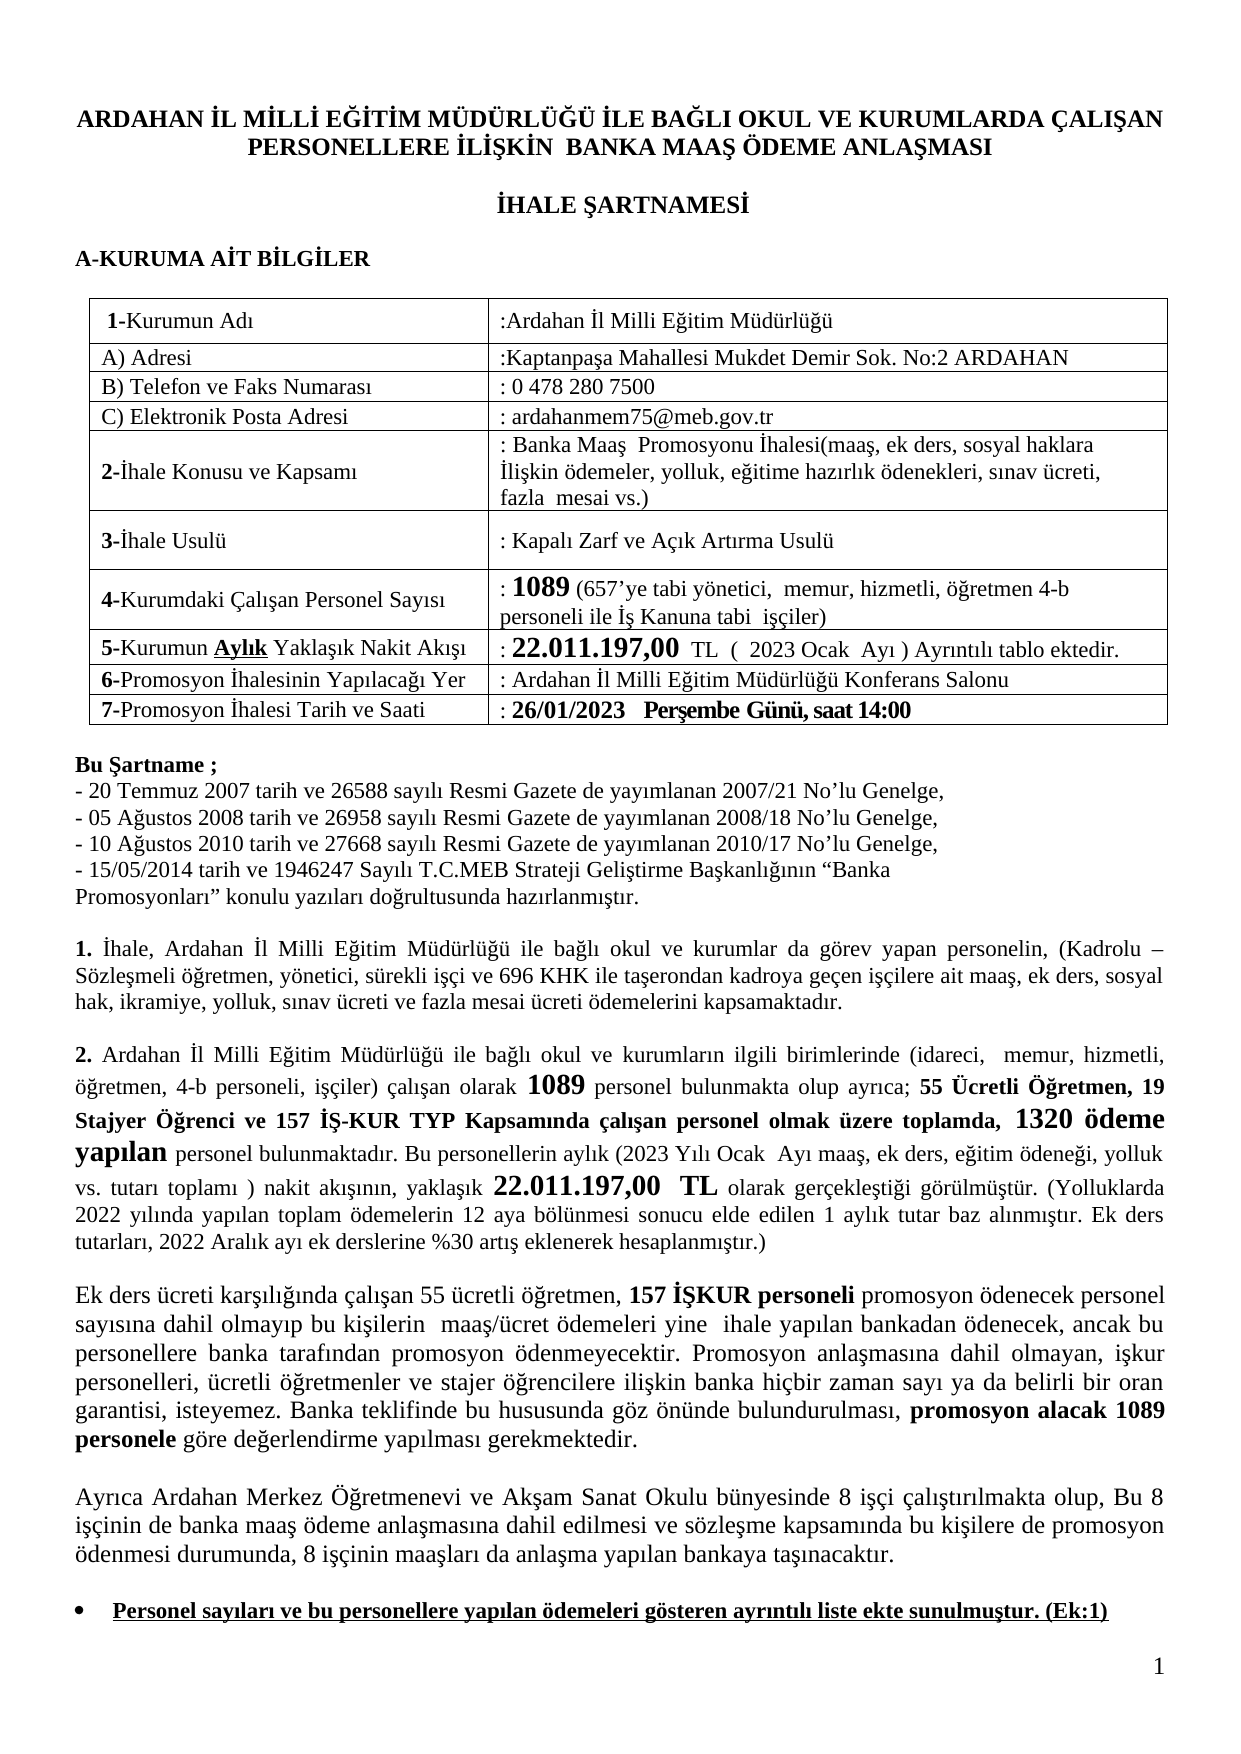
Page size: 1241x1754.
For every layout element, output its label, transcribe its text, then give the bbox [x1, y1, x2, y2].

text İHALE ŞARTNAMESİ [75, 190, 1165, 219]
text ARDAHAN İL MİLLİ EĞİTİM MÜDÜRLÜĞÜ İLE BAĞLI OKUL VE KURUMLARDA ÇALIŞAN PERSONELLERE İLİŞKİN BANKA MAAŞ ÖDEME ANLAŞMASI [75, 104, 1165, 161]
table_cell 7-Promosyon İhalesi Tarih ve Saati [90, 695, 488, 723]
table_cell 2-İhale Konusu ve Kapsamı [90, 431, 488, 510]
table_cell : 26/01/2023 Perşembe Günü, saat 14:00 [489, 695, 1167, 723]
table_cell C) Elektronik Posta Adresi [90, 402, 488, 430]
list Personel sayıları ve bu personellere yapılan ödemeleri gösteren ayrıntılı liste ekte sunulmuştur. (Ek:1) [75, 1597, 1165, 1623]
table_cell B) Telefon ve Faks Numarası [90, 372, 488, 401]
table_cell 4-Kurumdaki Çalışan Personel Sayısı [90, 570, 488, 629]
table_cell : 1089 (657’ye tabi yönetici, memur, hizmetli, öğretmen 4-b personeli ile İş Kanuna tabi işçiler) [489, 570, 1167, 629]
table_cell 3-İhale Usulü [90, 511, 488, 568]
table_cell 5-Kurumun Aylık Yaklaşık Nakit Akışı [90, 630, 488, 664]
text - 10 Ağustos 2010 tarih ve 27668 sayılı Resmi Gazete de yayımlanan 2010/17 No’lu Genelge, [75, 830, 1158, 856]
text Ek ders ücreti karşılığında çalışan 55 ücretli öğretmen, 157 İŞKUR personeli promosyon ödenecek personel sayısına dahil olmayıp bu kişilerin maaş/ücret ödemeleri yine ihale yapılan bankadan ödenecek, ancak bu personellere banka tarafından promosyon ödenmeyecektir. Promosyon anlaşmasına dahil olmayan, işkur personelleri, ücretli öğretmenler ve stajer öğrencilere ilişkin banka hiçbir zaman sayı ya da belirli bir oran garantisi, isteyemez. Banka teklifinde bu hususunda göz önünde bulundurulması, promosyon alacak 1089 personele göre değerlendirme yapılması gerekmektedir. [75, 1280, 1165, 1453]
table_cell : Banka Maaş Promosyonu İhalesi(maaş, ek ders, sosyal haklara İlişkin ödemeler, yolluk, eğitime hazırlık ödenekleri, sınav ücreti, fazla mesai vs.) [489, 431, 1167, 510]
table_cell A) Adresi [90, 344, 488, 371]
table_cell : ardahanmem75@meb.gov.tr [489, 402, 1167, 430]
table_header :Ardahan İl Milli Eğitim Müdürlüğü [489, 299, 1167, 343]
table_cell :Kaptanpaşa Mahallesi Mukdet Demir Sok. No:2 ARDAHAN [489, 344, 1167, 371]
text 2. Ardahan İl Milli Eğitim Müdürlüğü ile bağlı okul ve kurumların ilgili birimlerinde (idareci, memur, hizmetli, öğretmen, 4-b personeli, işçiler) çalışan olarak 1089 personel bulunmakta olup ayrıca; 55 Ücretli Öğretmen, 19 Stajyer Öğrenci ve 157 İŞ-KUR TYP Kapsamında çalışan personel olmak üzere toplamda, 1320 ödeme yapılan personel bulunmaktadır. Bu personellerin aylık (2023 Yılı Ocak Ayı maaş, ek ders, eğitim ödeneği, yolluk vs. tutarı toplamı ) nakit akışının, yaklaşık 22.011.197,00 TL olarak gerçekleştiği görülmüştür. (Yolluklarda 2022 yılında yapılan toplam ödemelerin 12 aya bölünmesi sonucu elde edilen 1 aylık tutar baz alınmıştır. Ek ders tutarları, 2022 Aralık ayı ek derslerine %30 artış eklenerek hesaplanmıştır.) [75, 1041, 1165, 1254]
table_cell 6-Promosyon İhalesinin Yapılacağı Yer [90, 665, 488, 694]
text Ayrıca Ardahan Merkez Öğretmenevi ve Akşam Sanat Okulu bünyesinde 8 işçi çalıştırılmakta olup, Bu 8 işçinin de banka maaş ödeme anlaşmasına dahil edilmesi ve sözleşme kapsamında bu kişilere de promosyon ödenmesi durumunda, 8 işçinin maaşları da anlaşma yapılan bankaya taşınacaktır. [75, 1482, 1165, 1568]
table_cell : Kapalı Zarf ve Açık Artırma Usulü [489, 511, 1167, 568]
text 1. İhale, Ardahan İl Milli Eğitim Müdürlüğü ile bağlı okul ve kurumlar da görev yapan personelin, (Kadrolu – Sözleşmeli öğretmen, yönetici, sürekli işçi ve 696 KHK ile taşerondan kadroya geçen işçilere ait maaş, ek ders, sosyal hak, ikramiye, yolluk, sınav ücreti ve fazla mesai ücreti ödemelerini kapsamaktadır. [75, 935, 1165, 1014]
text Promosyonları” konulu yazıları doğrultusunda hazırlanmıştır. [75, 883, 1165, 909]
table_header 1-Kurumun Adı [90, 299, 488, 343]
text Bu Şartname ; [75, 751, 1158, 777]
table_cell : 22.011.197,00 TL ( 2023 Ocak Ayı ) Ayrıntılı tablo ektedir. [489, 630, 1167, 664]
text - 20 Temmuz 2007 tarih ve 26588 sayılı Resmi Gazete de yayımlanan 2007/21 No’lu Genelge, [75, 777, 1158, 804]
text A-KURUMA AİT BİLGİLER [75, 245, 1165, 271]
table_cell : Ardahan İl Milli Eğitim Müdürlüğü Konferans Salonu [489, 665, 1167, 694]
text - 05 Ağustos 2008 tarih ve 26958 sayılı Resmi Gazete de yayımlanan 2008/18 No’lu Genelge, [75, 804, 1158, 830]
table_cell : 0 478 280 7500 [489, 372, 1167, 401]
text - 15/05/2014 tarih ve 1946247 Sayılı T.C.MEB Strateji Geliştirme Başkanlığının “Banka [75, 856, 1158, 883]
